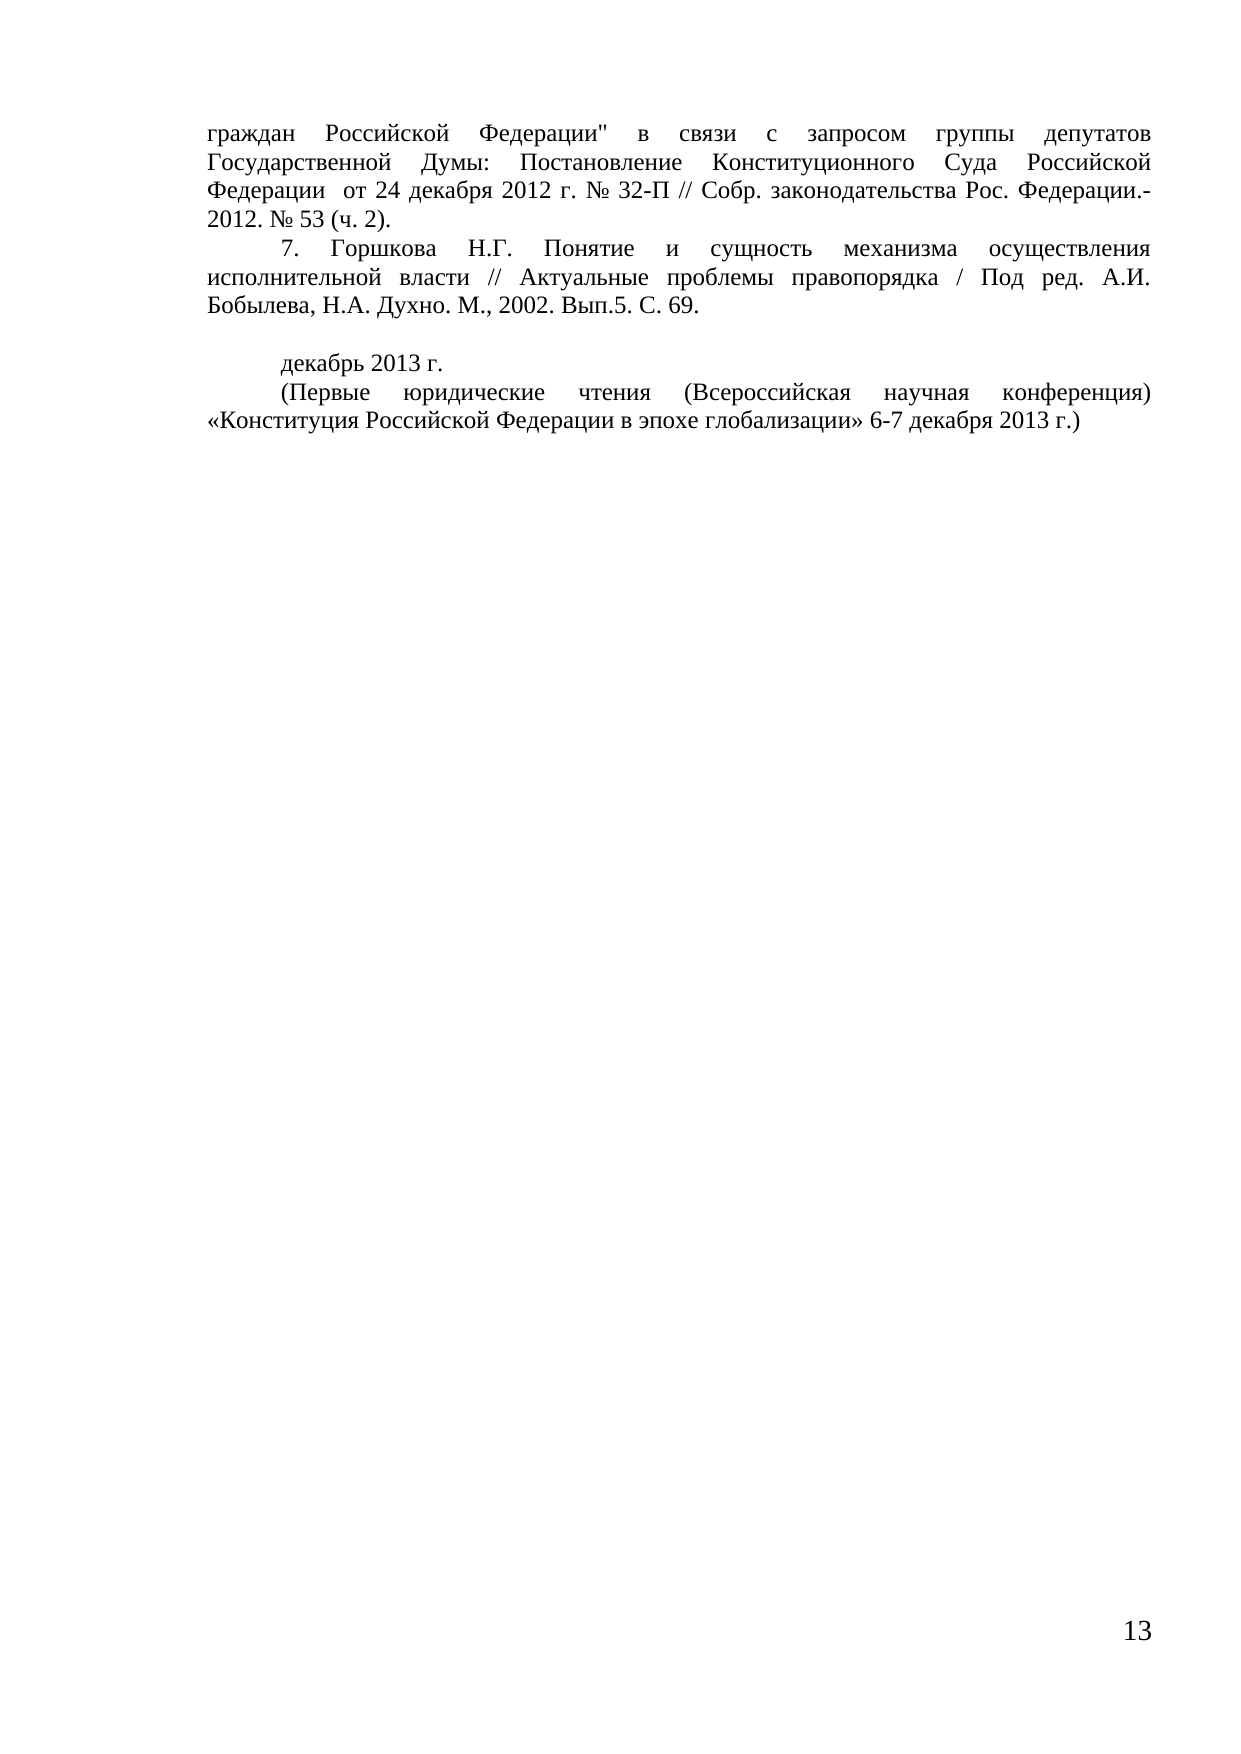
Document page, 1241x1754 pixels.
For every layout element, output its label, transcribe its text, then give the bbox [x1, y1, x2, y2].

text (Первые юридические чтения (Всероссийская научная конференция) «Конституция Российской Федерации в эпохе глобализации» 6-7 декабря 2013 г.) [207, 377, 1152, 434]
text 7. Горшкова Н.Г. Понятие и сущность механизма осуществления исполнительной власти // Актуальные проблемы правопорядка / Под ред. А.И. Бобылева, Н.А. Духно. М., 2002. Вып.5. С. 69. [207, 233, 1152, 319]
text декабрь 2013 г. [207, 348, 1152, 377]
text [207, 118, 1152, 233]
